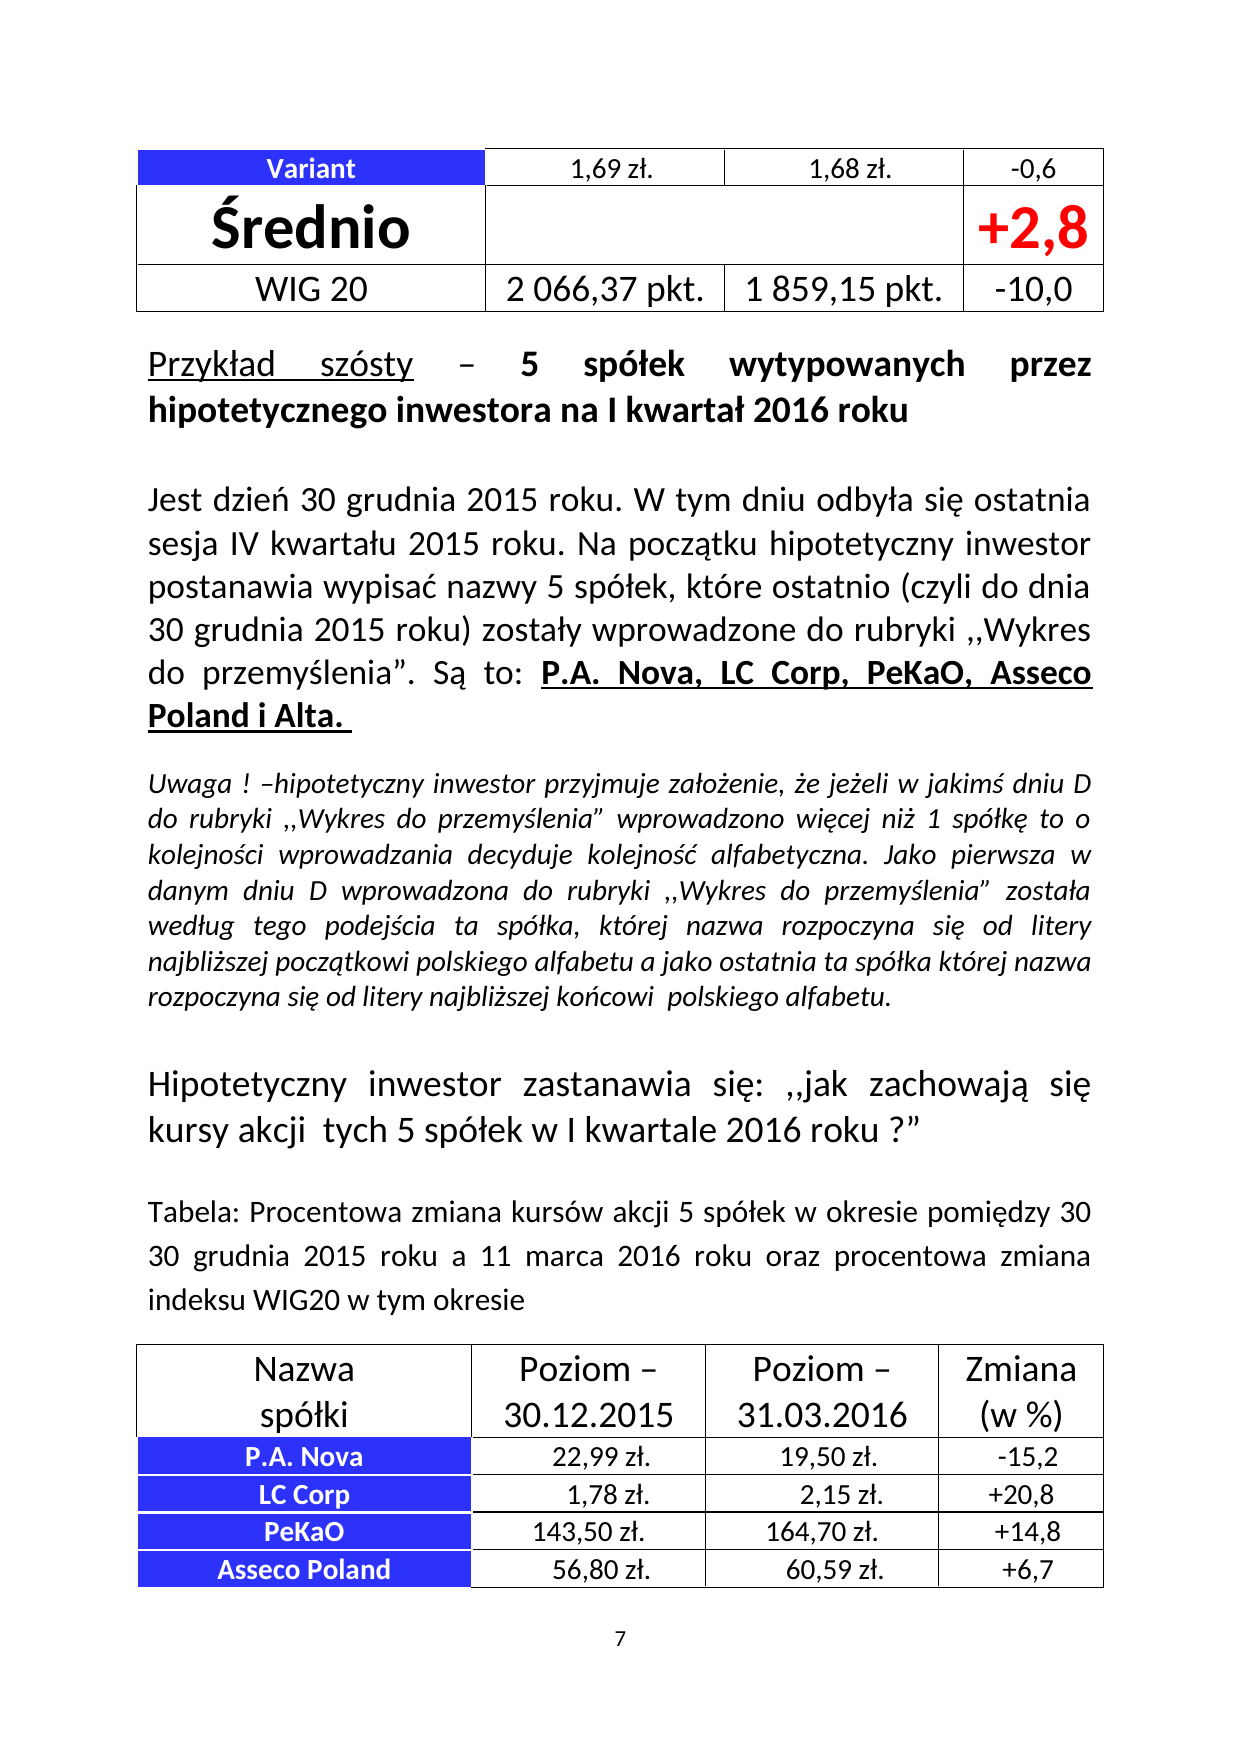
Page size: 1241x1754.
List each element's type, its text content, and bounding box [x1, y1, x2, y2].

table_cell 60,59 zł. [705, 1550, 939, 1587]
table_cell 164,70 zł. [706, 1513, 938, 1549]
table_header Zmiana (w %) [939, 1345, 1103, 1437]
table_cell 56,80 zł. [473, 1550, 705, 1587]
table_cell -15,2 [939, 1438, 1103, 1474]
table_cell 2 066,37 pkt. [486, 265, 724, 311]
table_cell PeKaO [138, 1514, 471, 1549]
table_cell +2,8 [964, 186, 1103, 264]
table_header Poziom – 30.12.2015 [472, 1345, 705, 1437]
table_cell +6,7 [939, 1550, 1103, 1587]
table_cell 19,50 zł. [706, 1438, 938, 1474]
table_cell 1 859,15 pkt. [725, 265, 963, 311]
text Przykład szósty – 5 spółek wytypowanych przez hipotetycznego inwestora na I kwartał 2016 roku [148, 340, 1092, 431]
table_header Poziom – 31.03.2016 [706, 1345, 938, 1437]
table_cell Variant [138, 150, 485, 185]
table_cell WIG 20 [137, 264, 485, 311]
table_cell [724, 186, 963, 264]
table_header Nazwa spółki [137, 1345, 471, 1437]
table_cell 2,15 zł. [706, 1475, 938, 1511]
table_cell P.A. Nova [138, 1437, 471, 1474]
table_cell Średnio [137, 188, 485, 264]
table_cell 22,99 zł. [473, 1438, 705, 1474]
table_cell -10,0 [964, 265, 1103, 311]
text Uwaga ! –hipotetyczny inwestor przyjmuje założenie, że jeżeli w jakimś dniu D do rubryki ,,Wykres do przemyślenia” wprowadzono więcej niż 1 spółkę to o kolejności wprowadzania decyduje kolejność alfabetyczna. Jako pierwsza w danym dniu D wprowadzona do rubryki ,,Wykres do przemyślenia” została według tego podejścia ta spółka, której nazwa rozpoczyna się od litery najbliższej początkowi polskiego alfabetu a jako ostatnia ta spółka której nazwa rozpoczyna się od litery najbliższej końcowi polskiego alfabetu. [148, 765, 1092, 1014]
table_cell LC Corp [138, 1476, 471, 1511]
text Tabela: Procentowa zmiana kursów akcji 5 spółek w okresie pomiędzy 30 30 grudnia 2015 roku a 11 marca 2016 roku oraz procentowa zmiana indeksu WIG20 w tym okresie [148, 1192, 1092, 1318]
table_cell 1,69 zł. [487, 149, 724, 185]
text Hipotetyczny inwestor zastanawia się: ,,jak zachowają się kursy akcji tych 5 spółek w I kwartale 2016 roku ?” [148, 1060, 1092, 1152]
table_cell -0,6 [964, 149, 1103, 185]
table_cell +14,8 [939, 1513, 1103, 1549]
table_cell [486, 186, 724, 264]
table_cell 1,78 zł. [473, 1475, 705, 1511]
table_cell Asseco Poland [138, 1551, 471, 1587]
table_cell 143,50 zł. [473, 1513, 705, 1549]
text Jest dzień 30 grudnia 2015 roku. W tym dniu odbyła się ostatnia sesja IV kwartału 2015 roku. Na początku hipotetyczny inwestor postanawia wypisać nazwy 5 spółek, które ostatnio (czyli do dnia 30 grudnia 2015 roku) zostały wprowadzone do rubryki ,,Wykres do przemyślenia”. Są to: P.A. Nova, LC Corp, PeKaO, Asseco Poland i Alta. [148, 477, 1092, 737]
table_cell +20,8 [939, 1475, 1103, 1511]
table_cell 1,68 zł. [725, 149, 963, 185]
